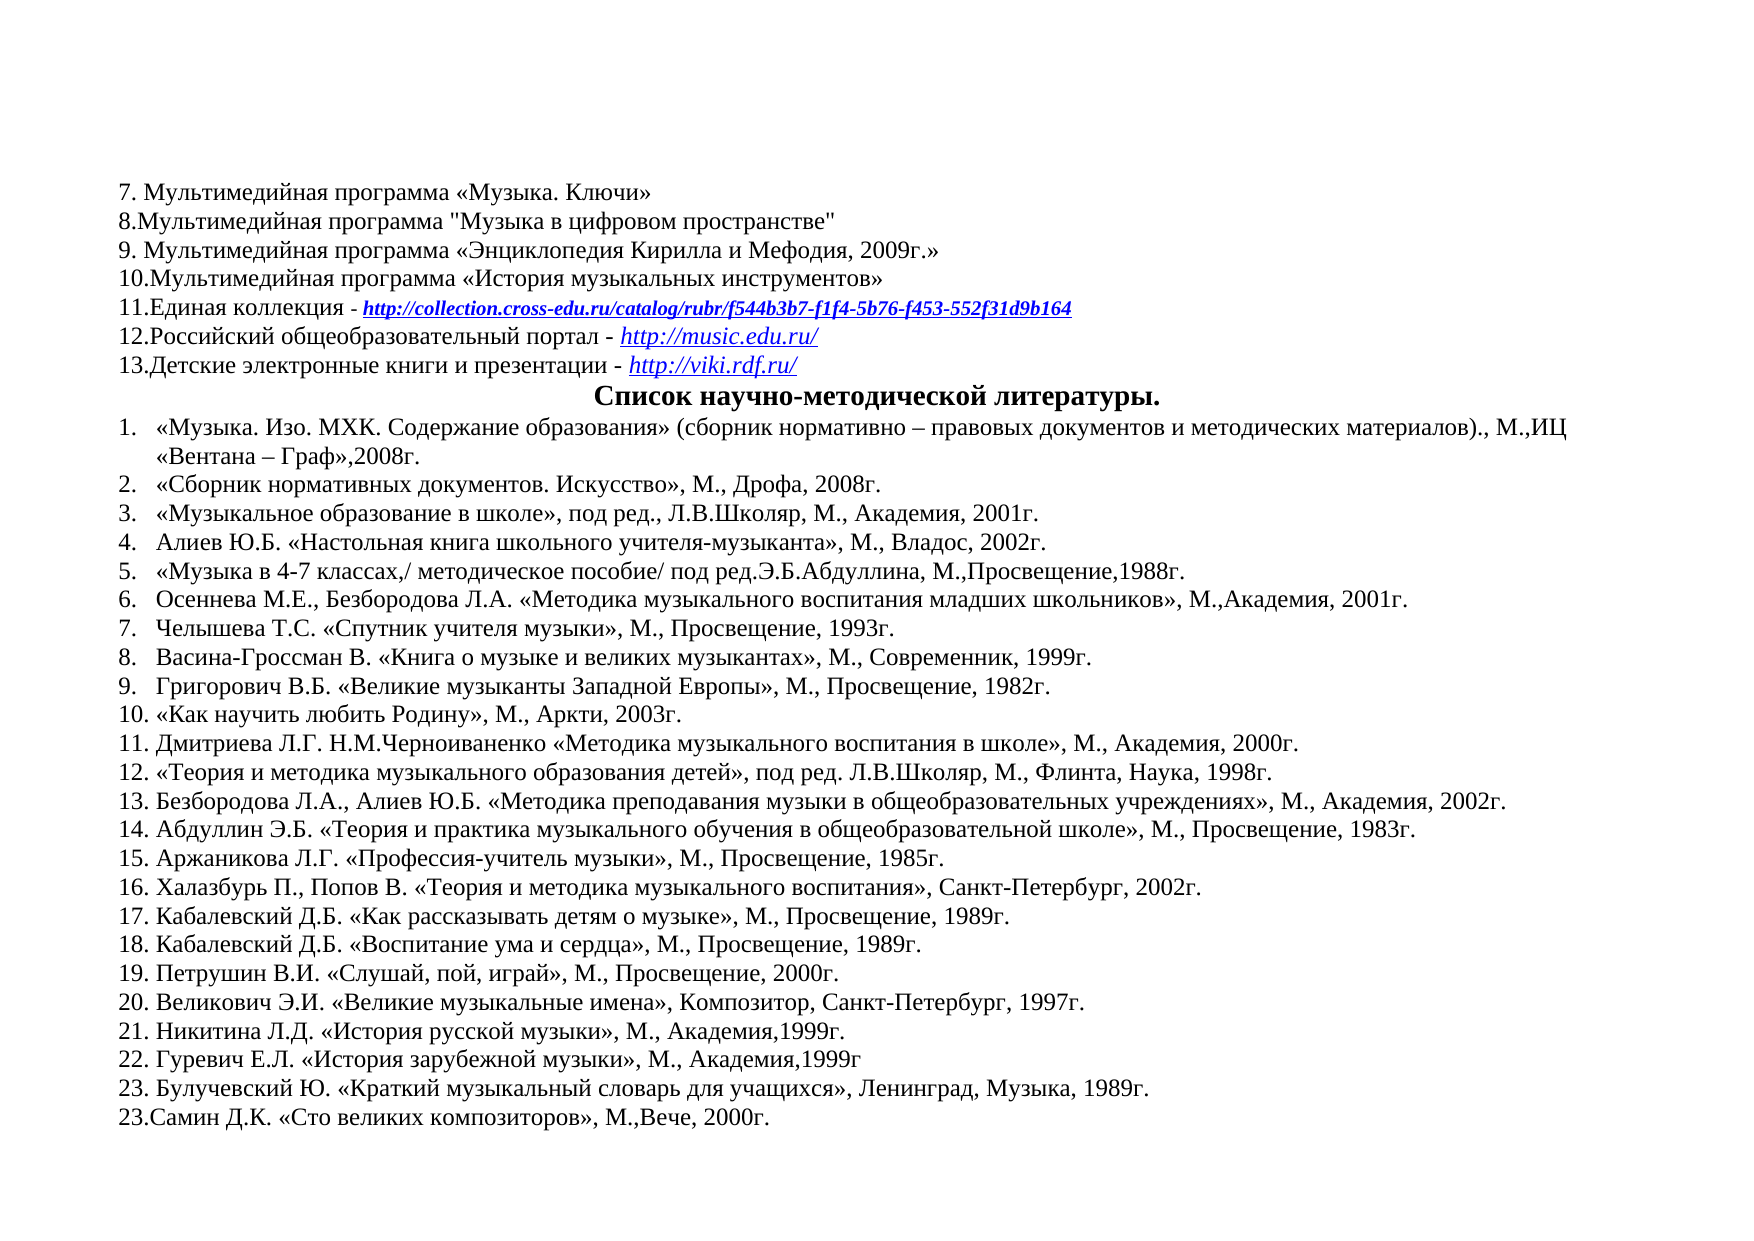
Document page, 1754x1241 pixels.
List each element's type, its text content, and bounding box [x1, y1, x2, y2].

text 11.Единая коллекция - http://collection.cross-edu.ru/catalog/rubr/f544b3b7-f1f4-5b76-f453-552f31d9b164 [118, 292, 1636, 321]
list «Музыкальное образование в школе», под ред., Л.В.Школяр, М., Академия, 2001г. [118, 498, 1636, 527]
text 23.Самин Д.К. «Сто великих композиторов», М.,Вече, 2000г. [118, 1102, 1636, 1131]
list Осеннева М.Е., Безбородова Л.А. «Методика музыкального воспитания младших школьников», М.,Академия, 2001г. [118, 584, 1636, 613]
text 9. Мультимедийная программа «Энциклопедия Кирилла и Мефодия, 2009г.» [118, 235, 1636, 263]
list Булучевский Ю. «Краткий музыкальный словарь для учащихся», Ленинград, Музыка, 1989г. [118, 1073, 1636, 1102]
text 8.Мультимедийная программа "Музыка в цифровом пространстве" [118, 206, 1636, 235]
list Кабалевский Д.Б. «Воспитание ума и сердца», М., Просвещение, 1989г. [118, 929, 1636, 958]
text 7. Мультимедийная программа «Музыка. Ключи» [118, 177, 1636, 206]
list Челышева Т.С. «Спутник учителя музыки», М., Просвещение, 1993г. [118, 613, 1636, 642]
list Халазбурь П., Попов В. «Теория и методика музыкального воспитания», Санкт-Петербург, 2002г. [118, 872, 1636, 901]
text 13.Детские электронные книги и презентации - http://viki.rdf.ru/ [118, 350, 1636, 378]
list Дмитриева Л.Г. Н.М.Черноиваненко «Методика музыкального воспитания в школе», М., Академия, 2000г. [118, 728, 1636, 757]
text Список научно-методической литературы. [118, 378, 1636, 412]
list Никитина Л.Д. «История русской музыки», М., Академия,1999г. [118, 1016, 1636, 1044]
text 12.Российский общеобразовательный портал - http://music.edu.ru/ [118, 321, 1636, 350]
list Григорович В.Б. «Великие музыканты Западной Европы», М., Просвещение, 1982г. [118, 671, 1636, 699]
list «Музыка. Изо. МХК. Содержание образования» (сборник нормативно – правовых документов и методических материалов)., М.,ИЦ «Вентана – Граф»,2008г. [118, 412, 1636, 469]
list Васина-Гроссман В. «Книга о музыке и великих музыкантах», М., Современник, 1999г. [118, 642, 1636, 671]
text 10.Мультимедийная программа «История музыкальных инструментов» [118, 263, 1636, 292]
list Великович Э.И. «Великие музыкальные имена», Композитор, Санкт-Петербург, 1997г. [118, 987, 1636, 1016]
list Абдуллин Э.Б. «Теория и практика музыкального обучения в общеобразовательной школе», М., Просвещение, 1983г. [118, 814, 1636, 843]
list «Музыка в 4-7 классах,/ методическое пособие/ под ред.Э.Б.Абдуллина, М.,Просвещение,1988г. [118, 556, 1636, 584]
list «Теория и методика музыкального образования детей», под ред. Л.В.Школяр, М., Флинта, Наука, 1998г. [118, 757, 1636, 786]
list Алиев Ю.Б. «Настольная книга школьного учителя-музыканта», М., Владос, 2002г. [118, 527, 1636, 556]
list Аржаникова Л.Г. «Профессия-учитель музыки», М., Просвещение, 1985г. [118, 843, 1636, 872]
list Гуревич Е.Л. «История зарубежной музыки», М., Академия,1999г [118, 1044, 1636, 1073]
list «Как научить любить Родину», М., Аркти, 2003г. [118, 699, 1636, 728]
list «Сборник нормативных документов. Искусство», М., Дрофа, 2008г. [118, 469, 1636, 498]
list Безбородова Л.А., Алиев Ю.Б. «Методика преподавания музыки в общеобразовательных учреждениях», М., Академия, 2002г. [118, 786, 1636, 814]
list Кабалевский Д.Б. «Как рассказывать детям о музыке», М., Просвещение, 1989г. [118, 901, 1636, 929]
list Петрушин В.И. «Слушай, пой, играй», М., Просвещение, 2000г. [118, 958, 1636, 987]
